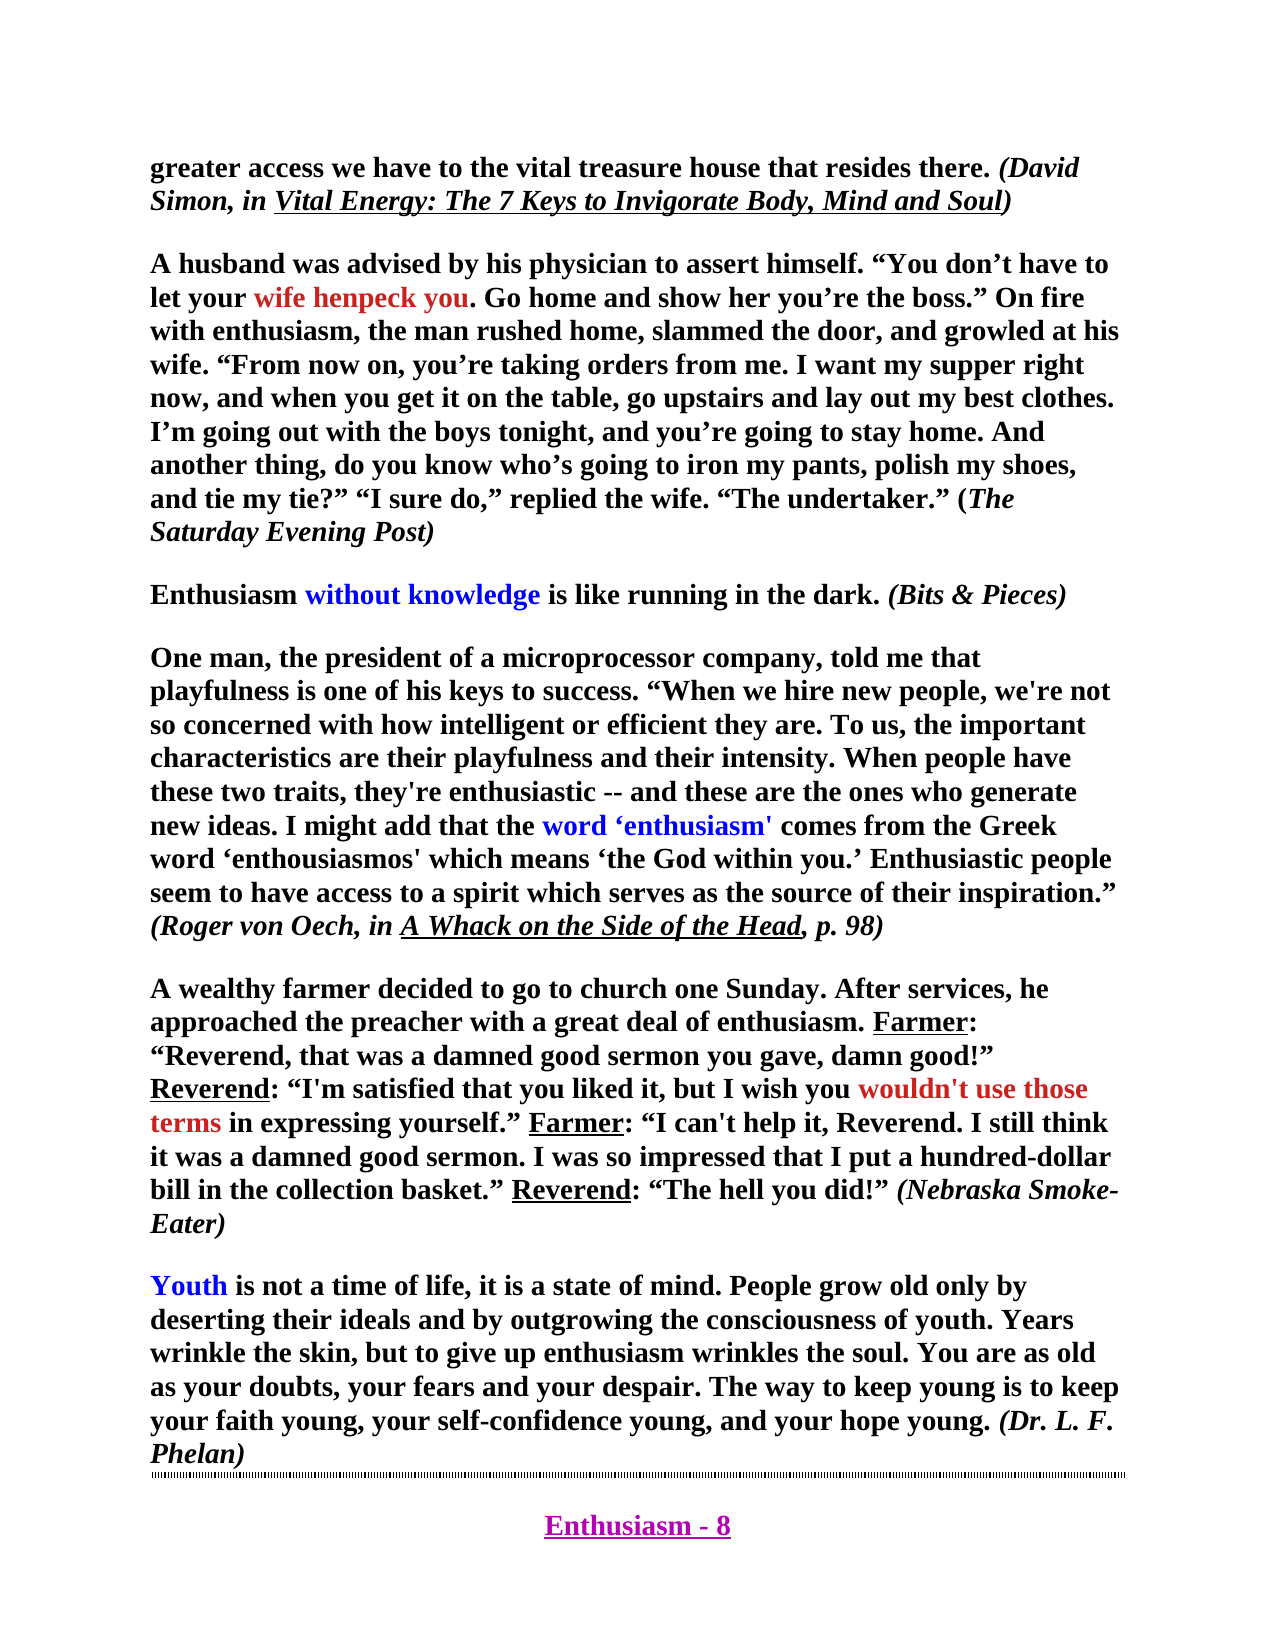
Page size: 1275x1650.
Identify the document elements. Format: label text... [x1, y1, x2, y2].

text Enthusiasm without knowledge is like running in the dark. (Bits & Pieces) [150, 577, 1125, 611]
text A husband was advised by his physician to assert himself. “You don’t have to let your wife henpeck you. Go home and show her you’re the boss.” On fire with enthusiasm, the man rushed home, slammed the door, and growled at his wife. “From now on, you’re taking orders from me. I want my supper right now, and when you get it on the table, go upstairs and lay out my best clothes. I’m going out with the boys tonight, and you’re going to stay home. And another thing, do you know who’s going to iron my pants, polish my shoes, and tie my tie?” “I sure do,” replied the wife. “The undertaker.” (The Saturday Evening Post) [150, 246, 1125, 548]
text Youth is not a time of life, it is a state of mind. People grow old only by deserting their ideals and by outgrowing the consciousness of youth. Years wrinkle the skin, but to give up enthusiasm wrinkles the soul. You are as old as your doubts, your fears and your despair. The way to keep young is to keep your faith young, your self-confidence young, and your hope young. (Dr. L. F. Phelan) [150, 1268, 1125, 1478]
text One man, the president of a microprocessor company, told me that playfulness is one of his keys to success. “When we hire new people, we're not so concerned with how intelligent or efficient they are. To us, the important characteristics are their playfulness and their intensity. When people have these two traits, they're enthusiastic -- and these are the ones who generate new ideas. I might add that the word ‘enthusiasm' comes from the Greek word ‘enthousiasmos' which means ‘the God within you.’ Enthusiastic people seem to have access to a spirit which serves as the source of their inspiration.” (Roger von Oech, in A Whack on the Side of the Head, p. 98) [150, 640, 1125, 942]
text A wealthy farmer decided to go to church one Sunday. After services, he approached the preacher with a great deal of enthusiasm. Farmer: “Reverend, that was a damned good sermon you gave, damn good!” Reverend: “I'm satisfied that you liked it, but I wish you wouldn't use those terms in expressing yourself.” Farmer: “I can't help it, Reverend. I still think it was a damned good sermon. I was so impressed that I put a hundred-dollar bill in the collection basket.” Reverend: “The hell you did!” (Nebraska Smoke-Eater) [150, 971, 1125, 1239]
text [150, 150, 1125, 217]
